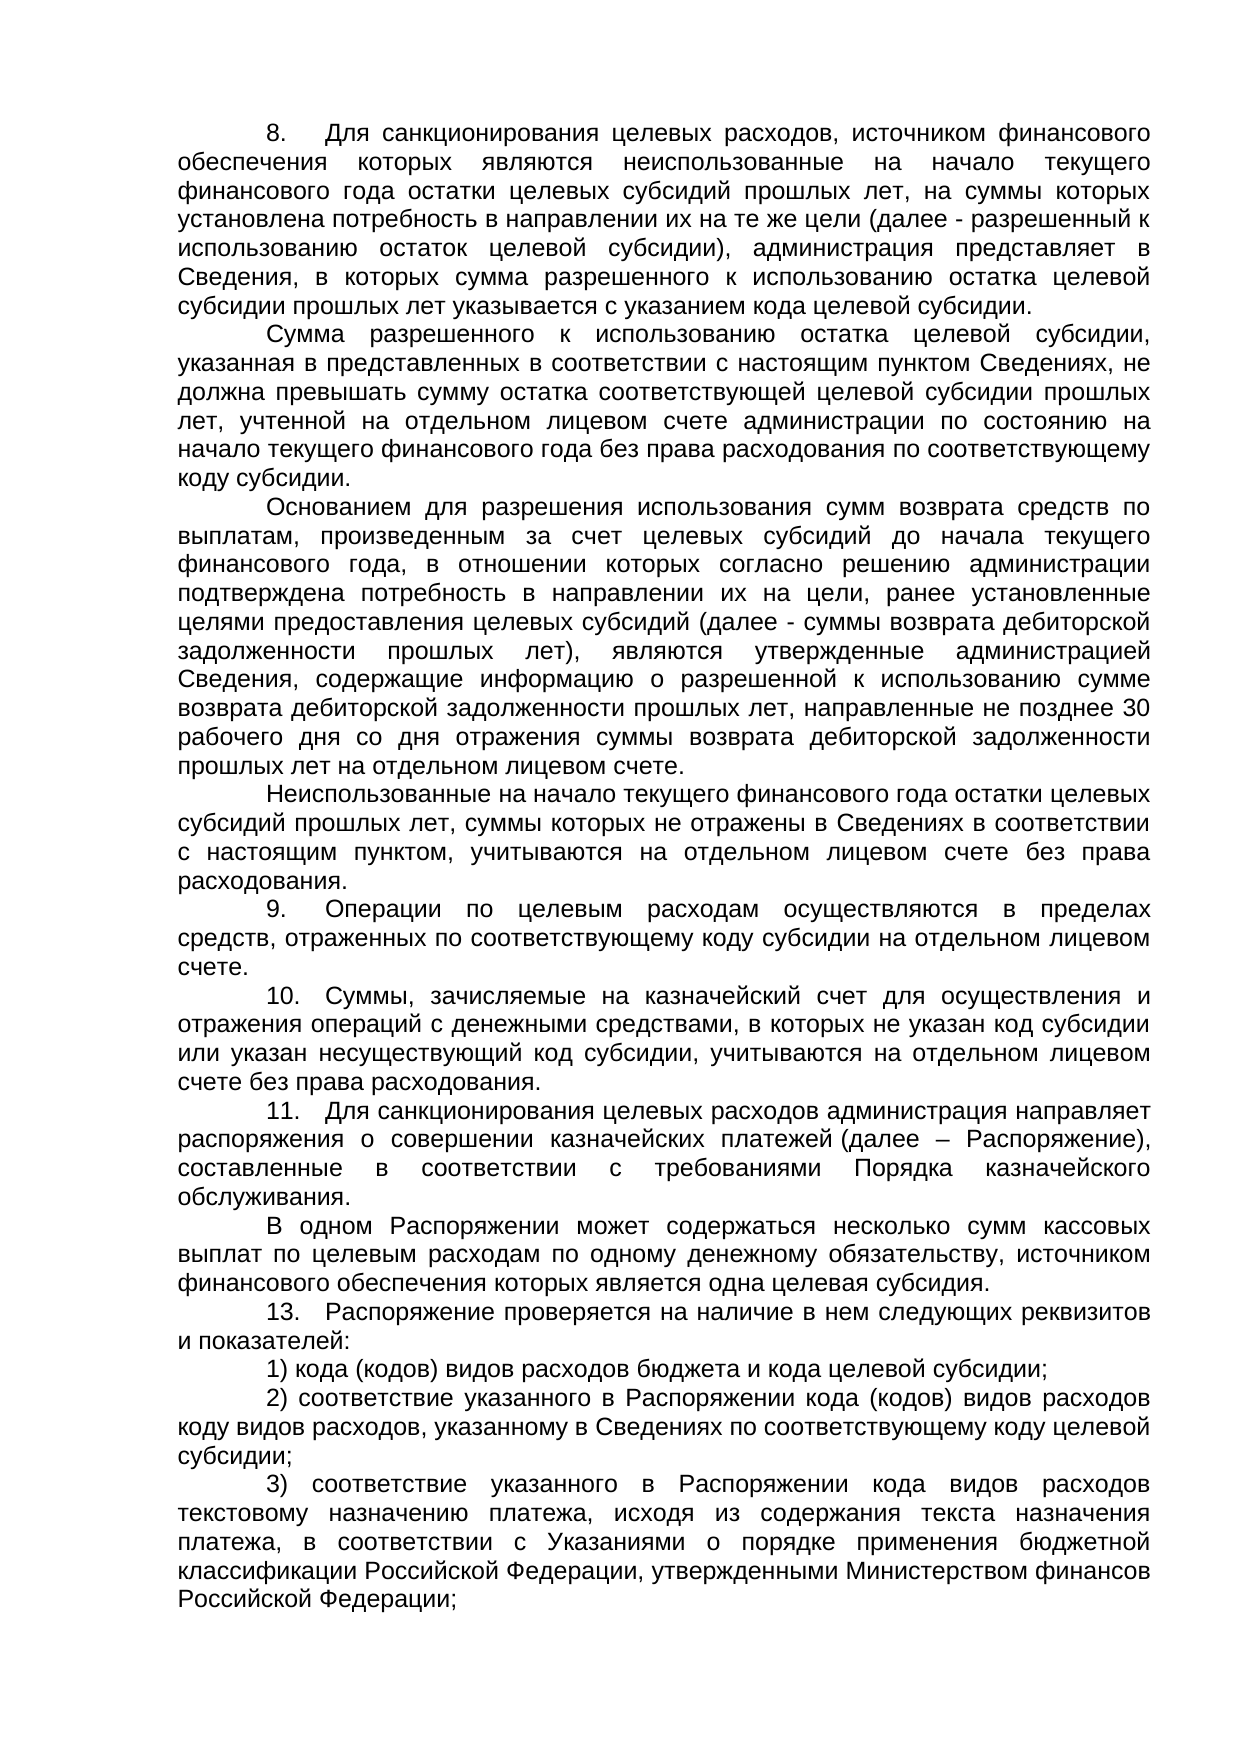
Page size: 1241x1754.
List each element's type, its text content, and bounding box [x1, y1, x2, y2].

text В одном Распоряжении может содержаться несколько сумм кассовых выплат по целевым расходам по одному денежному обязательству, источником финансового обеспечения которых является одна целевая субсидия. [177, 1211, 1152, 1297]
list Суммы, зачисляемые на казначейский счет для осуществления и отражения операций с денежными средствами, в которых не указан код субсидии или указан несуществующий код субсидии, учитываются на отдельном лицевом счете без права расходования. [177, 981, 1152, 1096]
list Операции по целевым расходам осуществляются в пределах средств, отраженных по соответствующему коду субсидии на отдельном лицевом счете. [177, 894, 1152, 981]
list Для санкционирования целевых расходов администрация направляет распоряжения о совершении казначейских платежей (далее – Распоряжение), составленные в соответствии с требованиями Порядка казначейского обслуживания. [177, 1096, 1152, 1211]
text 3) соответствие указанного в Распоряжении кода видов расходов текстовому назначению платежа, исходя из содержания текста назначения платежа, в соответствии с Указаниями о порядке применения бюджетной классификации Российской Федерации, утвержденными Министерством финансов Российской Федерации; [177, 1469, 1152, 1613]
list Для санкционирования целевых расходов, источником финансового обеспечения которых являются неиспользованные на начало текущего финансового года остатки целевых субсидий прошлых лет, на суммы которых установлена потребность в направлении их на те же цели (далее - разрешенный к использованию остаток целевой субсидии), администрация представляет в Сведения, в которых сумма разрешенного к использованию остатка целевой субсидии прошлых лет указывается с указанием кода целевой субсидии. [177, 118, 1152, 319]
text Основанием для разрешения использования сумм возврата средств по выплатам, произведенным за счет целевых субсидий до начала текущего финансового года, в отношении которых согласно решению администрации подтверждена потребность в направлении их на цели, ранее установленные целями предоставления целевых субсидий (далее - суммы возврата дебиторской задолженности прошлых лет), являются утвержденные администрацией Сведения, содержащие информацию о разрешенной к использованию сумме возврата дебиторской задолженности прошлых лет, направленные не позднее 30 рабочего дня со дня отражения суммы возврата дебиторской задолженности прошлых лет на отдельном лицевом счете. [177, 492, 1152, 779]
text Сумма разрешенного к использованию остатка целевой субсидии, указанная в представленных в соответствии с настоящим пунктом Сведениях, не должна превышать сумму остатка соответствующей целевой субсидии прошлых лет, учтенной на отдельном лицевом счете администрации по состоянию на начало текущего финансового года без права расходования по соответствующему коду субсидии. [177, 319, 1152, 492]
text 2) соответствие указанного в Распоряжении кода (кодов) видов расходов коду видов расходов, указанному в Сведениях по соответствующему коду целевой субсидии; [177, 1383, 1152, 1469]
list Распоряжение проверяется на наличие в нем следующих реквизитов и показателей: [177, 1297, 1152, 1354]
text 1) кода (кодов) видов расходов бюджета и кода целевой субсидии; [177, 1354, 1152, 1383]
text Неиспользованные на начало текущего финансового года остатки целевых субсидий прошлых лет, суммы которых не отражены в Сведениях в соответствии с настоящим пунктом, учитываются на отдельном лицевом счете без права расходования. [177, 779, 1152, 894]
